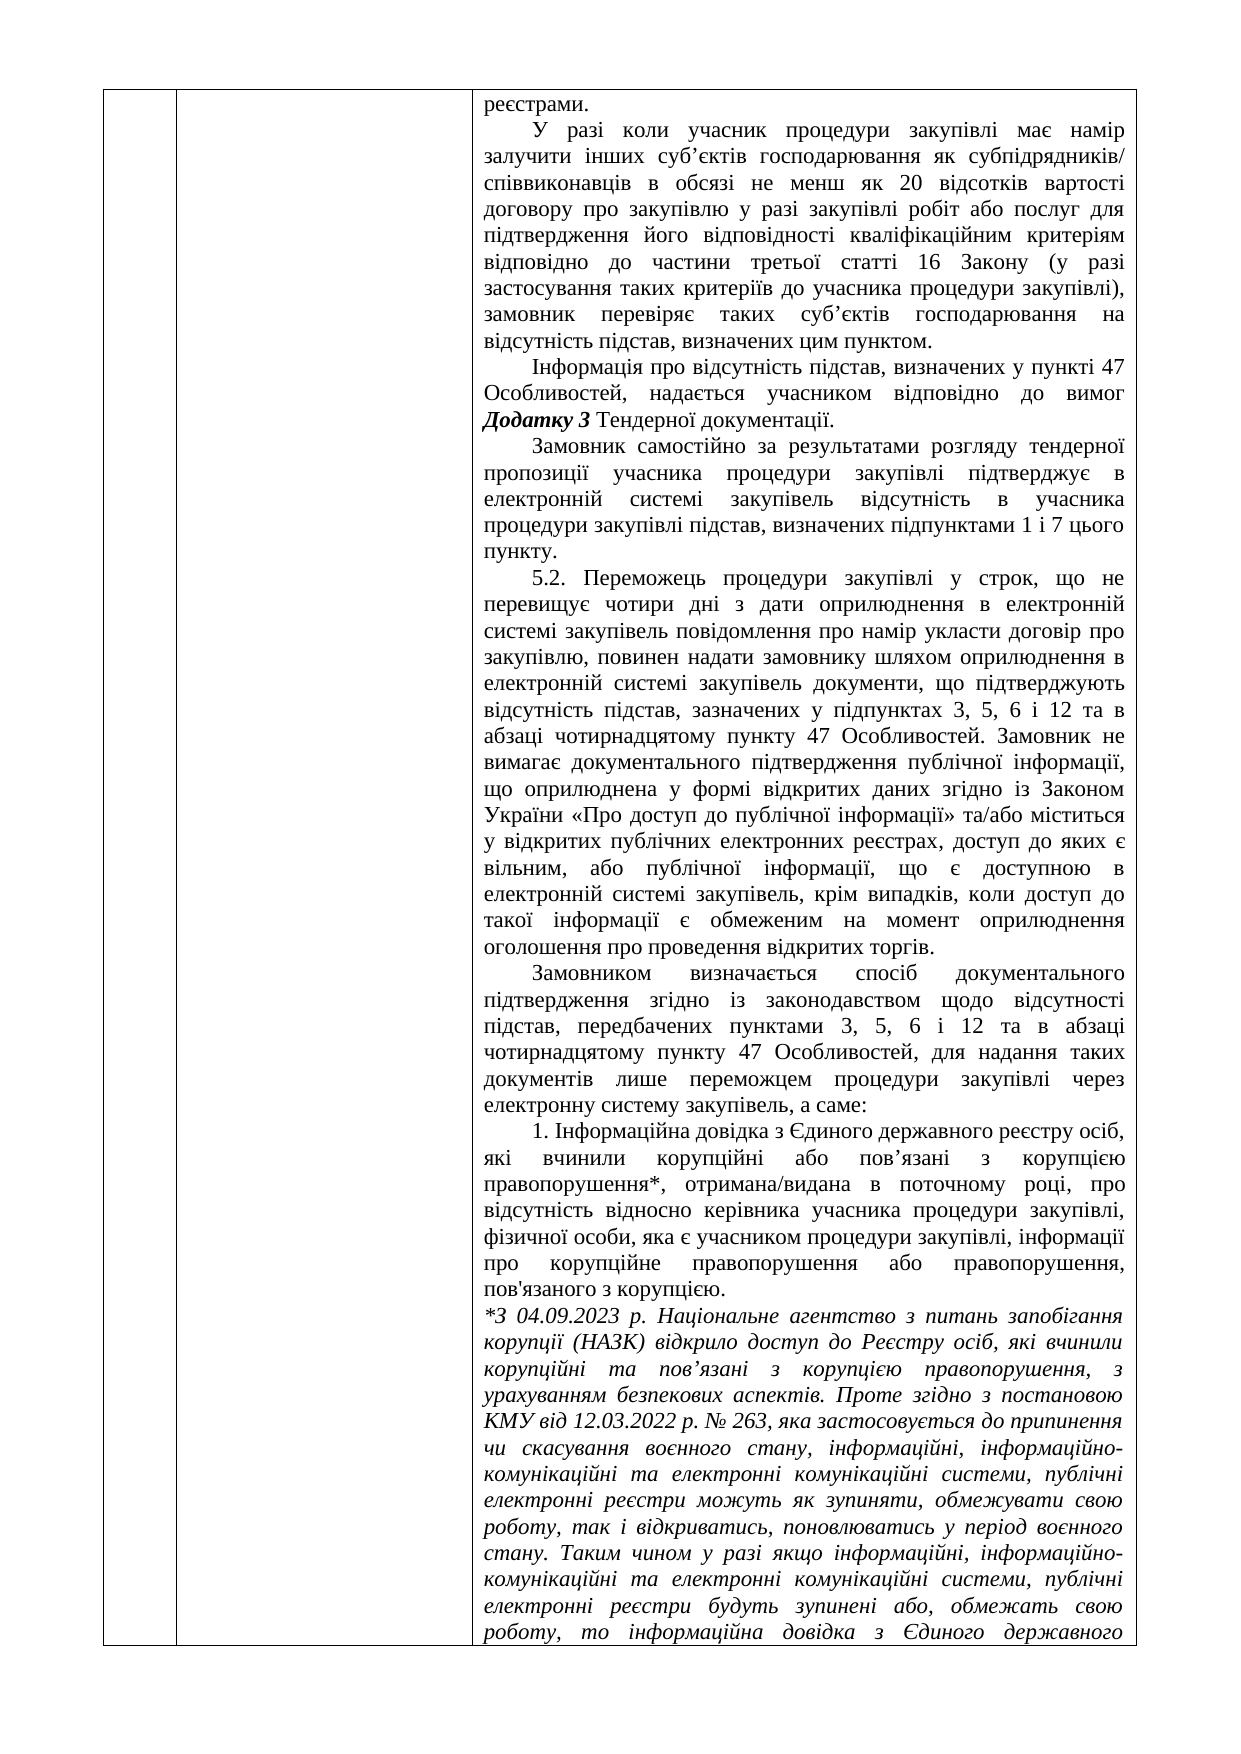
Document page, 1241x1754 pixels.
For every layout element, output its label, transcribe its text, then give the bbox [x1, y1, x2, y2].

table_cell 5 [104, 90, 176, 1644]
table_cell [177, 90, 472, 1644]
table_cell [473, 90, 1136, 1644]
